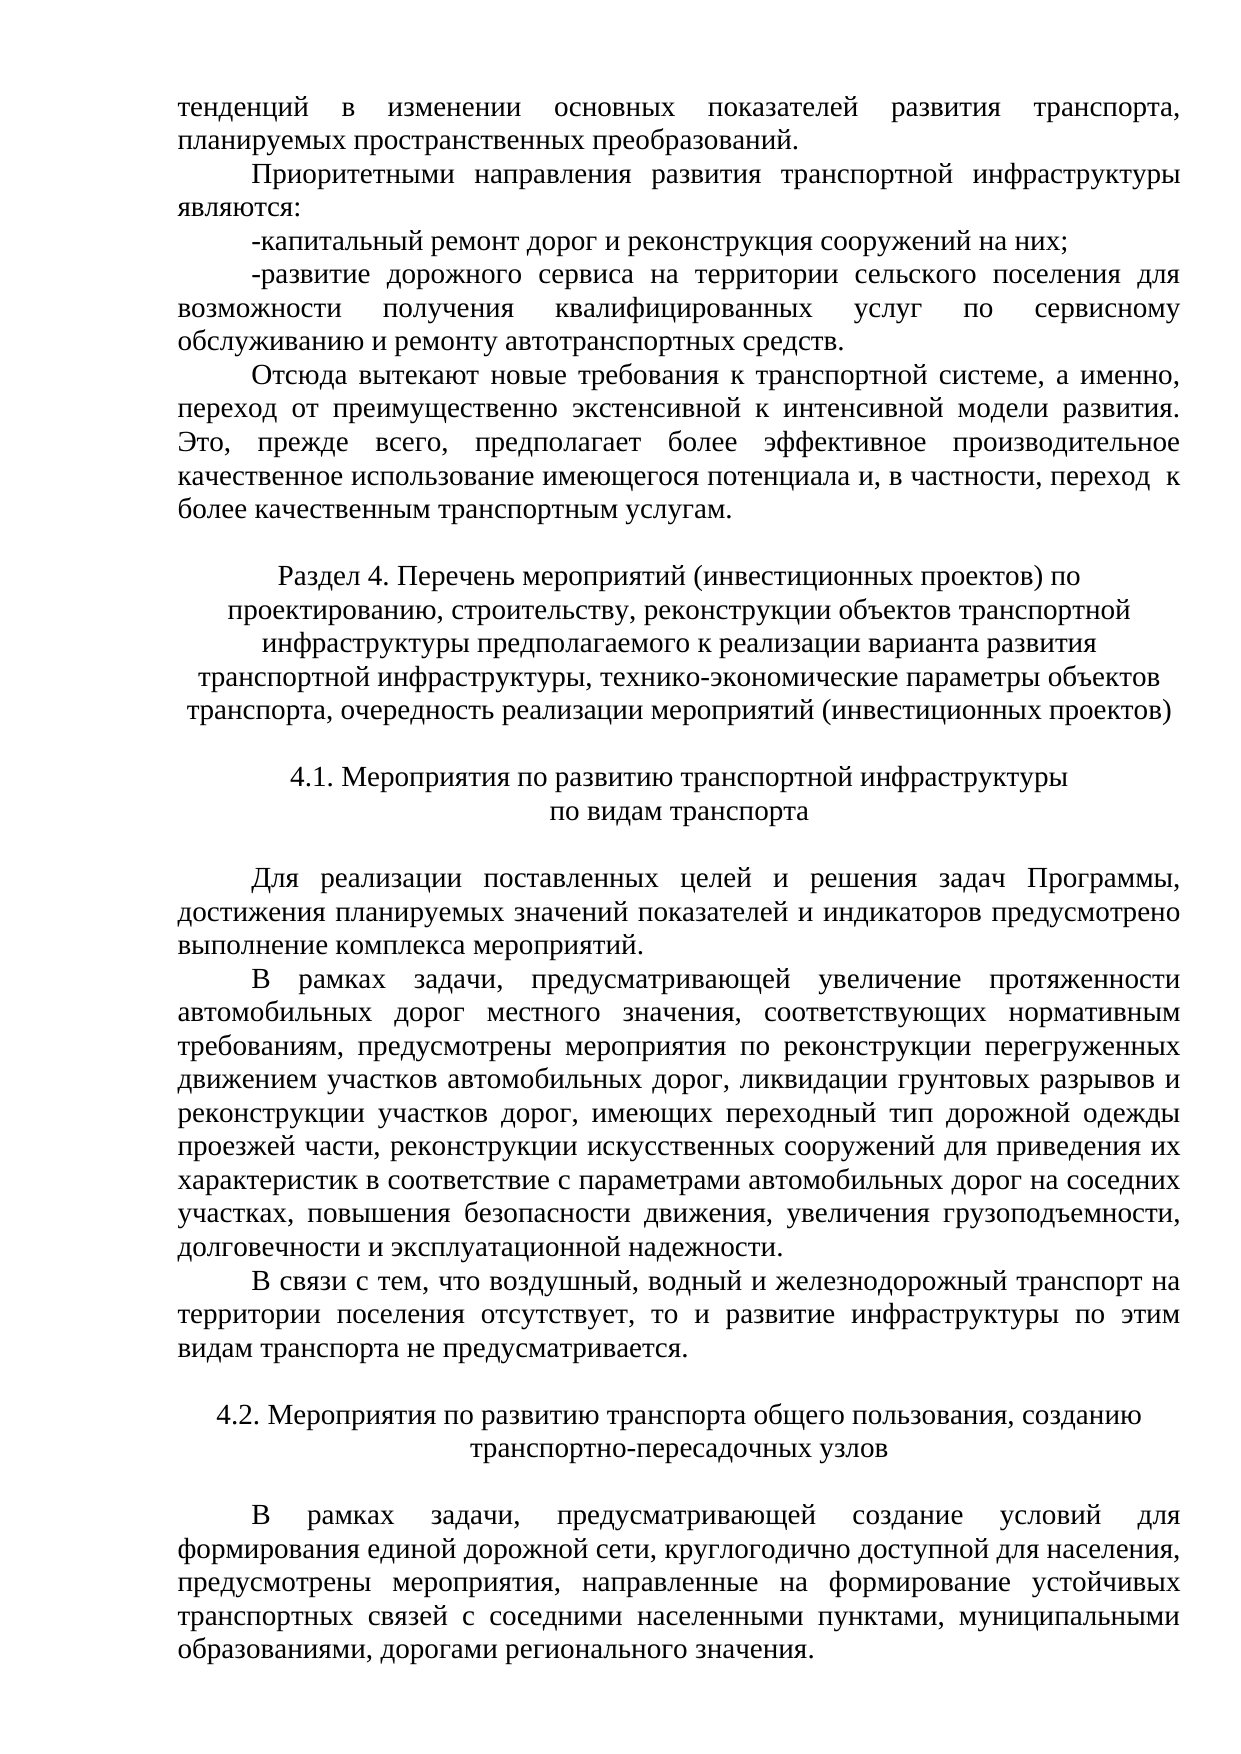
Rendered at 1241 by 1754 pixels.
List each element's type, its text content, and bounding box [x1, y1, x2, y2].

text Раздел 4. Перечень мероприятий (инвестиционных проектов) по проектированию, строительству, реконструкции объектов транспортной инфраструктуры предполагаемого к реализации варианта развития транспортной инфраструктуры, технико-экономические параметры объектов транспорта, очередность реализации мероприятий (инвестиционных проектов) [177, 558, 1181, 726]
text -развитие дорожного сервиса на территории сельского поселения для возможности получения квалифицированных услуг по сервисному обслуживанию и ремонту автотранспортных средств. [177, 256, 1181, 357]
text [177, 89, 1181, 156]
text Для реализации поставленных целей и решения задач Программы, достижения планируемых значений показателей и индикаторов предусмотрено выполнение комплекса мероприятий. [177, 860, 1181, 961]
text 4.2. Мероприятия по развитию транспорта общего пользования, созданию транспортно-пересадочных узлов [177, 1397, 1181, 1464]
text -капитальный ремонт дорог и реконструкция сооружений на них; [177, 223, 1181, 256]
text В связи с тем, что воздушный, водный и железнодорожный транспорт на территории поселения отсутствует, то и развитие инфраструктуры по этим видам транспорта не предусматривается. [177, 1263, 1181, 1363]
text В рамках задачи, предусматривающей увеличение протяженности автомобильных дорог местного значения, соответствующих нормативным требованиям, предусмотрены мероприятия по реконструкции перегруженных движением участков автомобильных дорог, ликвидации грунтовых разрывов и реконструкции участков дорог, имеющих переходный тип дорожной одежды проезжей части, реконструкции искусственных сооружений для приведения их характеристик в соответствие с параметрами автомобильных дорог на соседних участках, повышения безопасности движения, увеличения грузоподъемности, долговечности и эксплуатационной надежности. [177, 961, 1181, 1263]
text по видам транспорта [177, 793, 1181, 827]
text Отсюда вытекают новые требования к транспортной системе, а именно, переход от преимущественно экстенсивной к интенсивной модели развития. Это, прежде всего, предполагает более эффективное производительное качественное использование имеющегося потенциала и, в частности, переход к более качественным транспортным услугам. [177, 357, 1181, 525]
text В рамках задачи, предусматривающей создание условий для формирования единой дорожной сети, круглогодично доступной для населения, предусмотрены мероприятия, направленные на формирование устойчивых транспортных связей с соседними населенными пунктами, муниципальными образованиями, дорогами регионального значения. [177, 1497, 1181, 1665]
text Приоритетными направления развития транспортной инфраструктуры являются: [177, 156, 1181, 223]
text 4.1. Мероприятия по развитию транспортной инфраструктуры [177, 759, 1181, 793]
